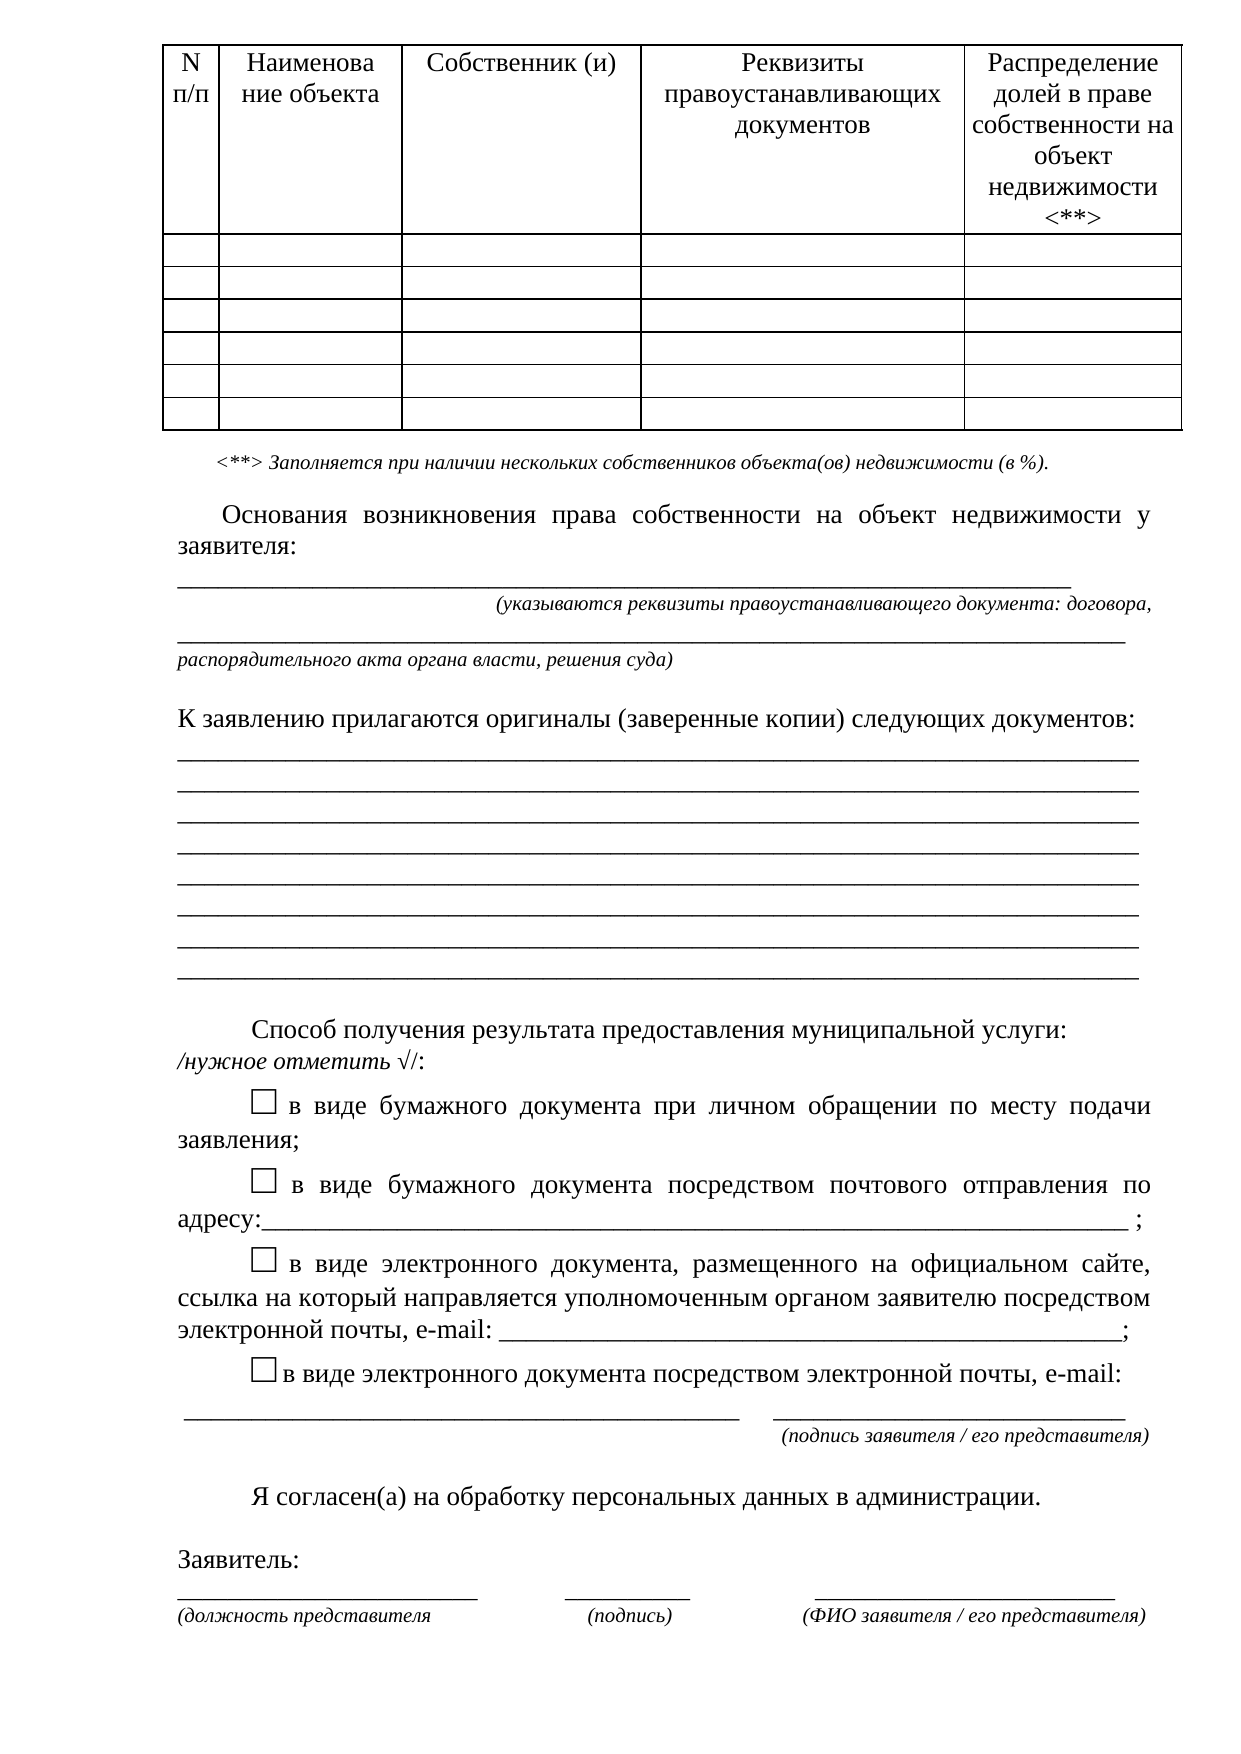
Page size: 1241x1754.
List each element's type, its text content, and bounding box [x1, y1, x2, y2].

table_cell [164, 300, 218, 331]
table_cell [642, 300, 964, 331]
text (указываются реквизиты правоустанавливающего документа: договора, [177, 591, 1152, 615]
table_cell [642, 365, 964, 396]
text _________________________________________________________________________________________________________________________________________________________________________________________________________________________________________________________________________________________________________________________________________________________________________________________________________________________________________________________________________________________________________________ [177, 764, 1152, 982]
table_cell [164, 267, 218, 298]
table_header N п/п [164, 46, 218, 233]
table_cell [965, 333, 1181, 364]
text _________________________________________ __________________________ [177, 1392, 1152, 1423]
table_cell [164, 333, 218, 364]
table_cell [965, 300, 1181, 331]
table_cell [164, 365, 218, 396]
text □ в виде электронного документа посредством электронной почты, e-mail: [177, 1344, 1152, 1392]
table_cell [965, 365, 1181, 396]
text Основания возникновения права собственности на объект недвижимости у заявителя: __________________________________________________________________ [177, 498, 1152, 591]
table_cell [965, 267, 1181, 298]
table_cell [403, 267, 640, 298]
text □ в виде электронного документа, размещенного на официальном сайте, ссылка на который направляется уполномоченным органом заявителю посредством электронной почты, e-mail: ______________________________________________; [177, 1234, 1152, 1344]
table_cell [642, 267, 964, 298]
table_cell [220, 398, 401, 429]
table_cell [965, 398, 1181, 429]
text <**> Заполняется при наличии нескольких собственников объекта(ов) недвижимости (в %). [177, 450, 1152, 474]
table_header Собственник (и) [403, 46, 640, 233]
table_cell [403, 300, 640, 331]
table_cell [220, 300, 401, 331]
text распорядительного акта органа власти, решения суда) [177, 647, 1152, 671]
table_header Реквизиты правоустанавливающих документов [642, 46, 964, 233]
table_header Распределение долей в праве собственности на объект недвижимости <**> [965, 46, 1181, 233]
table_cell [642, 398, 964, 429]
table_cell [220, 267, 401, 298]
table_cell [642, 333, 964, 364]
table_cell [403, 235, 640, 266]
text ________________________ __________ ________________________ [177, 1574, 1152, 1603]
text (должность представителя (подпись) (ФИО заявителя / его представителя) [177, 1603, 1152, 1627]
table_cell [642, 235, 964, 266]
table_cell [220, 235, 401, 266]
text Я согласен(а) на обработку персональных данных в администрации. [177, 1481, 1152, 1512]
text _______________________________________________________________________ [177, 733, 1152, 764]
table_cell [220, 333, 401, 364]
table_cell [220, 365, 401, 396]
text К заявлению прилагаются оригиналы (заверенные копии) следующих документов: [177, 702, 1152, 733]
table_cell [403, 365, 640, 396]
table_header Наименова ние объекта [220, 46, 401, 233]
table_cell [164, 398, 218, 429]
text □ в виде бумажного документа при личном обращении по месту подачи заявления; [177, 1076, 1152, 1154]
text ______________________________________________________________________ [177, 615, 1152, 647]
table_cell [403, 333, 640, 364]
text (подпись заявителя / его представителя) [177, 1423, 1152, 1447]
table_cell [403, 398, 640, 429]
text Способ получения результата предоставления муниципальной услуги: /нужное отметить √/: [177, 1013, 1152, 1076]
text Заявитель: [177, 1543, 1152, 1574]
table_cell [164, 235, 218, 266]
table_cell [965, 235, 1181, 266]
text □ в виде бумажного документа посредством почтового отправления по адресу:________________________________________________________________ ; [177, 1154, 1152, 1234]
